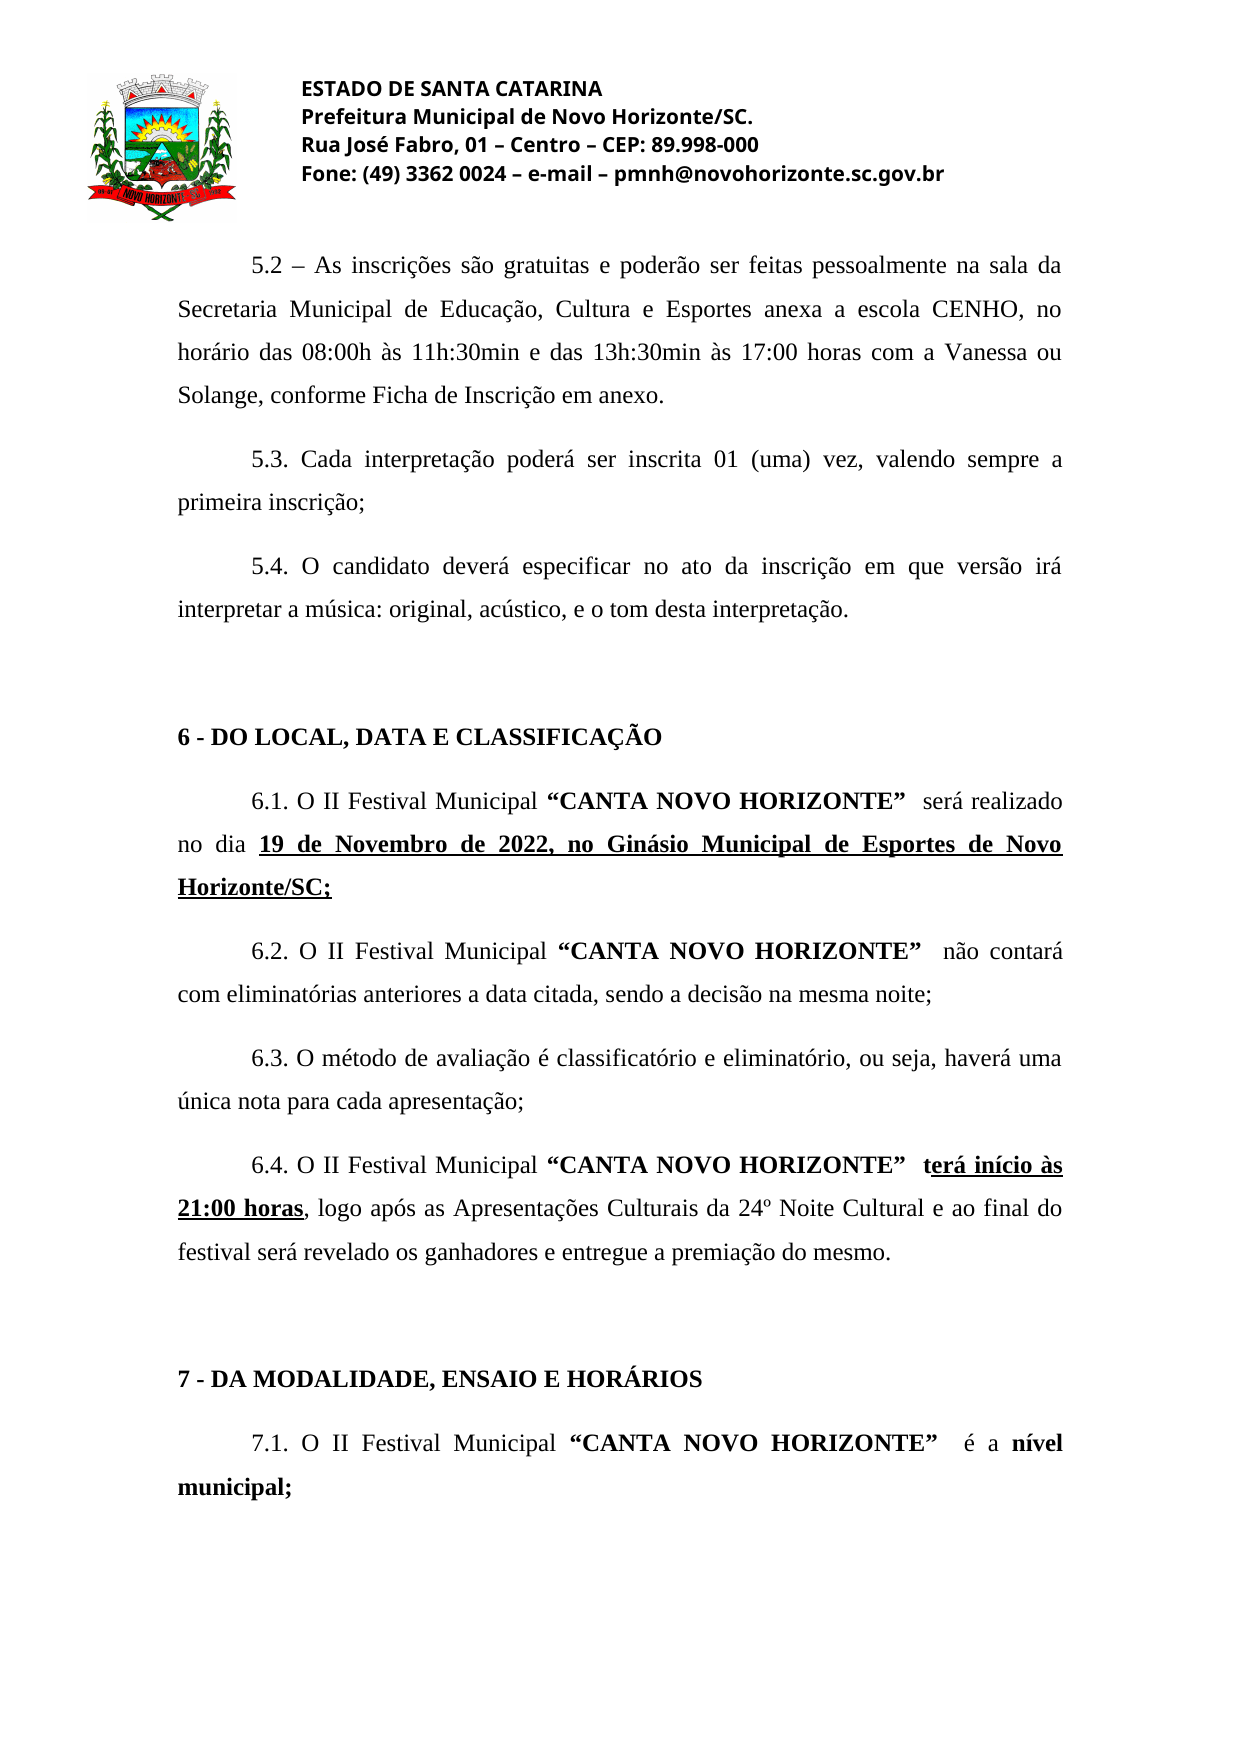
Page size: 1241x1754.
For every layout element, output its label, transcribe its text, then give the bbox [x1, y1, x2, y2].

text 6.4. O II Festival Municipal “CANTA NOVO HORIZONTE” terá início às 21:00 horas, logo após as Apresentações Culturais da 24º Noite Cultural e ao final do festival será revelado os ganhadores e entregue a premiação do mesmo. [177, 1150, 1063, 1265]
text 6.1. O II Festival Municipal “CANTA NOVO HORIZONTE” será realizado no dia 19 de Novembro de 2022, no Ginásio Municipal de Esportes de Novo Horizonte/SC; [177, 786, 1063, 901]
text 5.4. O candidato deverá especificar no ato da inscrição em que versão irá interpretar a música: original, acústico, e o tom desta interpretação. [177, 551, 1063, 623]
text 5.3. Cada interpretação poderá ser inscrita 01 (uma) vez, valendo sempre a primeira inscrição; [177, 444, 1063, 516]
text 5.2 – As inscrições são gratuitas e poderão ser feitas pessoalmente na sala da Secretaria Municipal de Educação, Cultura e Esportes anexa a escola CENHO, no horário das 08:00h às 11h:30min e das 13h:30min às 17:00 horas com a Vanessa ou Solange, conforme Ficha de Inscrição em anexo. [177, 251, 1063, 409]
text 6 - DO LOCAL, DATA E CLASSIFICAÇÃO [177, 722, 1063, 751]
text 6.2. O II Festival Municipal “CANTA NOVO HORIZONTE” não contará com eliminatórias anteriores a data citada, sendo a decisão na mesma noite; [177, 936, 1063, 1008]
text 7 - DA MODALIDADE, ENSAIO E HORÁRIOS [177, 1364, 1063, 1393]
text 6.3. O método de avaliação é classificatório e eliminatório, ou seja, haverá uma única nota para cada apresentação; [177, 1043, 1063, 1115]
text 7.1. O II Festival Municipal “CANTA NOVO HORIZONTE” é a nível municipal; [177, 1428, 1063, 1500]
